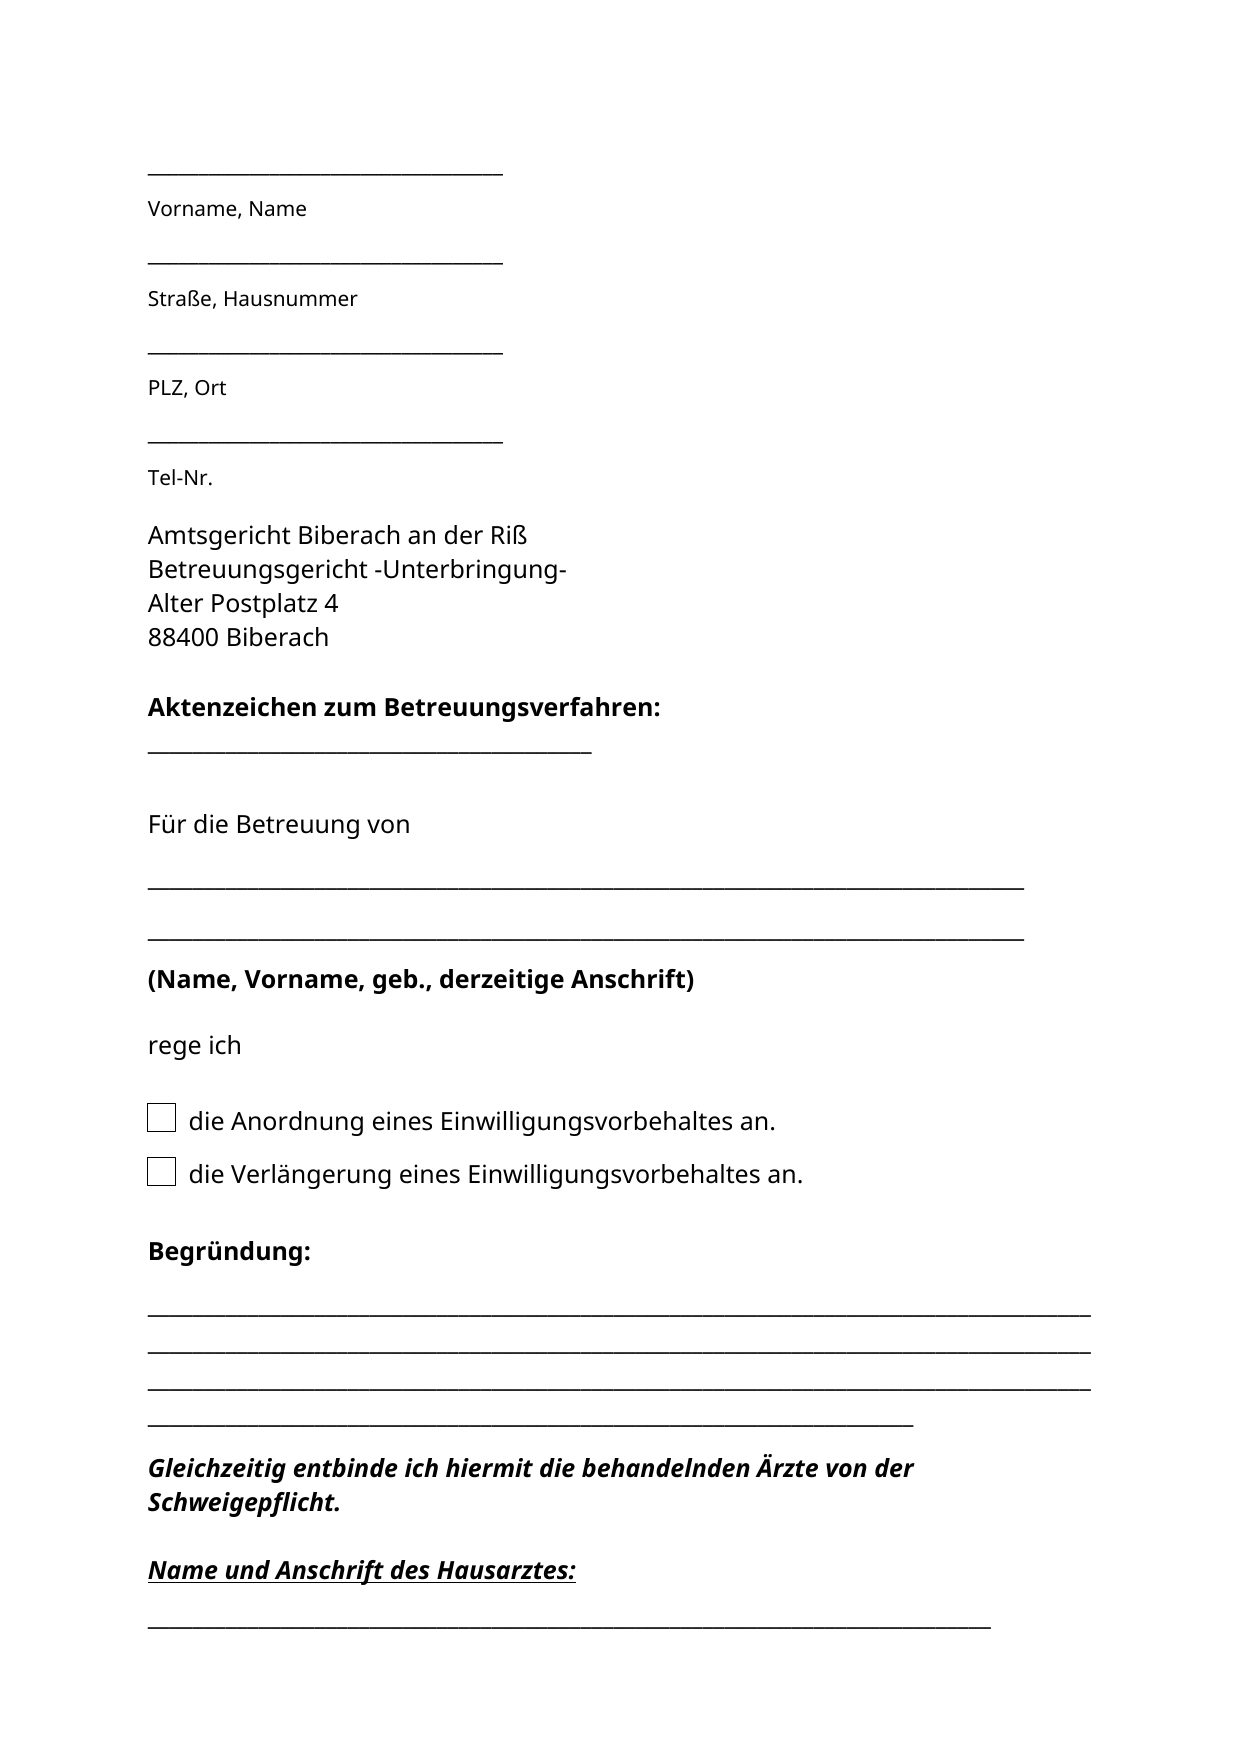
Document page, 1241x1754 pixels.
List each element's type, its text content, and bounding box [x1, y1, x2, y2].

text (Name, Vorname, geb., derzeitige Anschrift) [148, 962, 1093, 996]
text ____________________________________________________________________________ [148, 1598, 1093, 1632]
text Für die Betreuung von [148, 806, 1093, 840]
text Name und Anschrift des Hausarztes: [148, 1553, 1093, 1587]
text die Verlängerung eines Einwilligungsvorbehaltes an. [182, 1157, 1093, 1191]
text Aktenzeichen zum Betreuungsverfahren: ________________________________________ [148, 689, 1093, 757]
table_cell Amtsgericht Biberach an der Riß Betreuungsgericht -Unterbringung- Alter Postplatz 4 88400 Biberach [148, 518, 774, 652]
table_header ___________________________________ Vorname, Name ___________________________________ Straße, Hausnummer ___________________________________ PLZ, Ort ___________________________________ Tel-Nr. [148, 148, 774, 518]
text Begründung: [148, 1233, 1093, 1267]
text die Anordnung eines Einwilligungsvorbehaltes an. [182, 1104, 1093, 1138]
text _______________________________________________________________________________ [148, 911, 1093, 945]
text _______________________________________________________________________________ [148, 860, 1093, 894]
text rege ich [148, 1027, 1093, 1062]
text Gleichzeitig entbinde ich hiermit die behandelnden Ärzte von der Schweigepflicht. [148, 1451, 1093, 1519]
text ____________________________________________________________________________________________________________________________________________________________________________________________________________________________________________________________________________________________________________________________________ [148, 1287, 1093, 1431]
